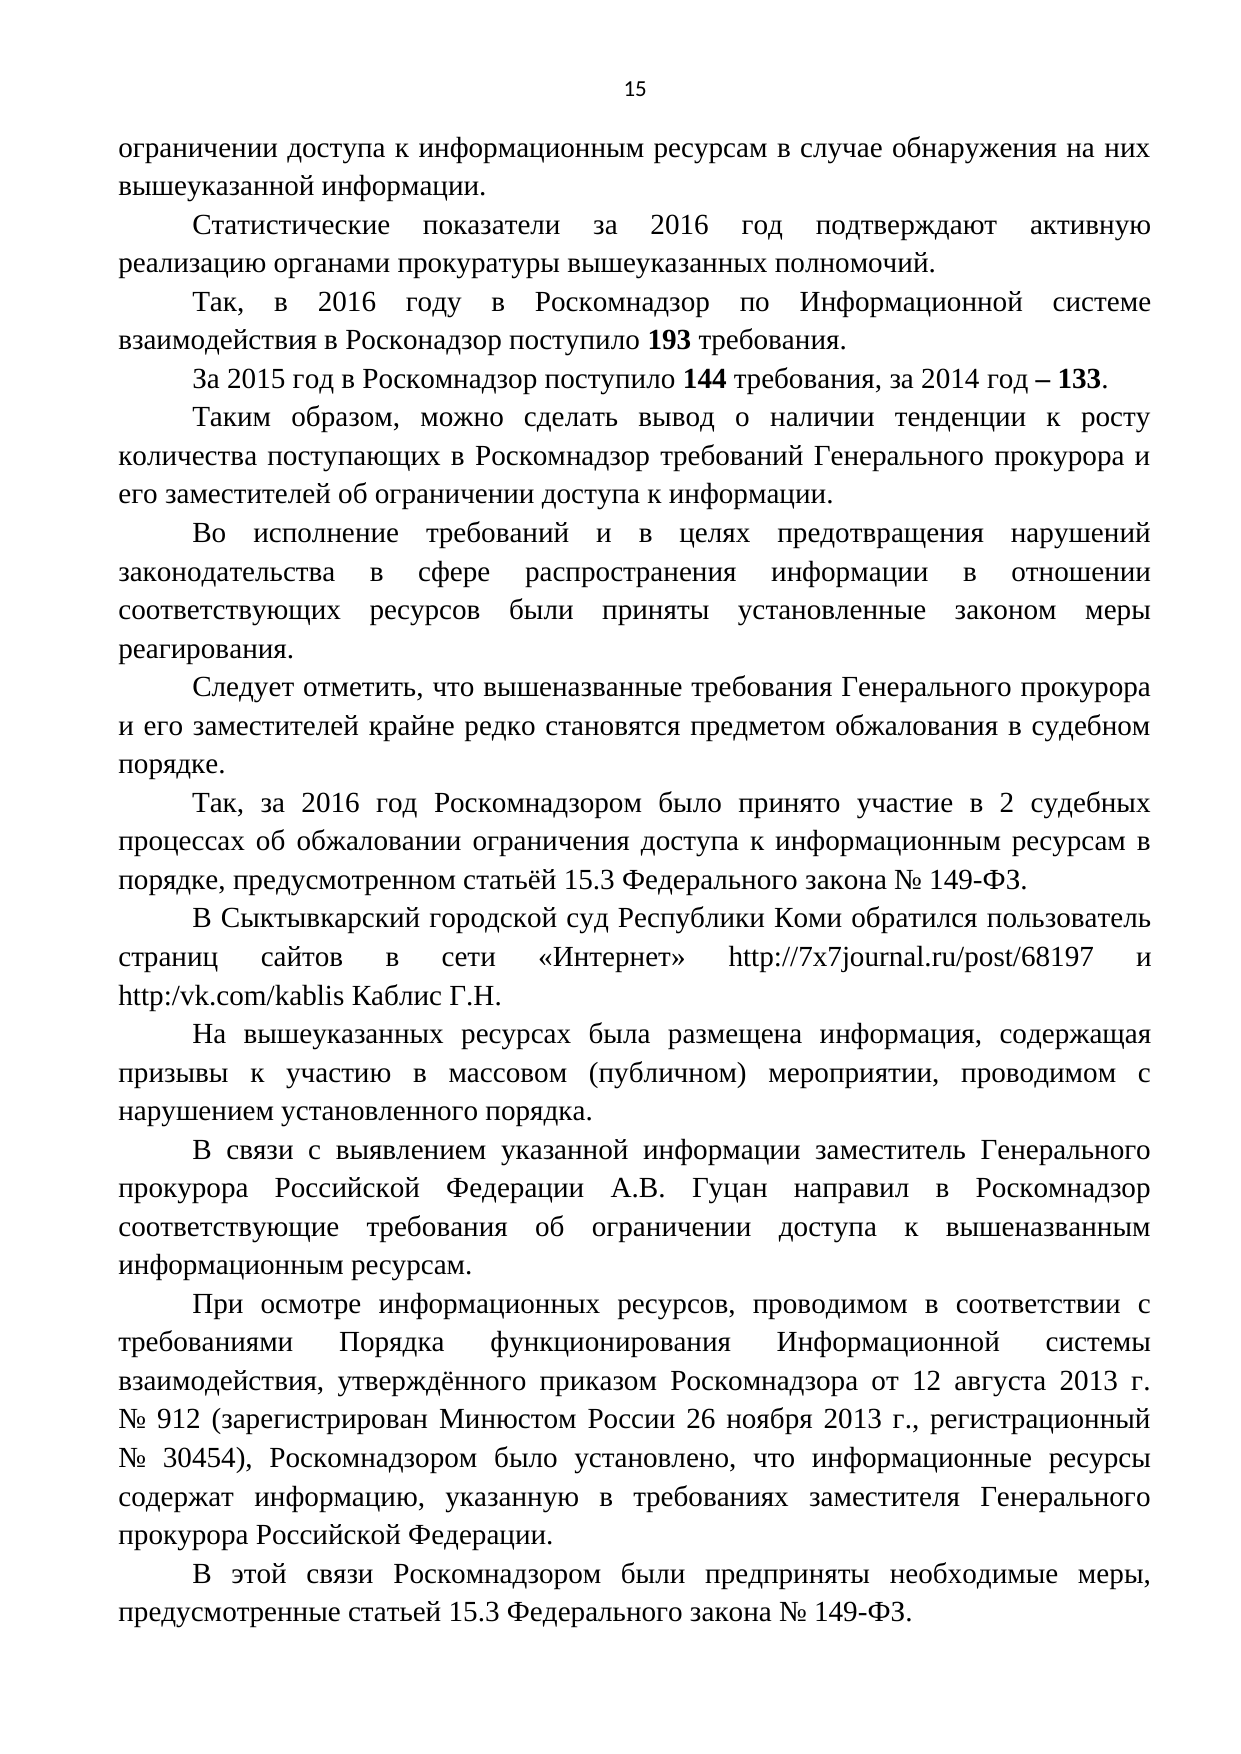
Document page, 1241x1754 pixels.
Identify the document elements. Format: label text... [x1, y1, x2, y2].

text Так, за 2016 год Роскомнадзором было принято участие в 2 судебных процессах об обжаловании ограничения доступа к информационным ресурсам в порядке, предусмотренном статьёй 15.3 Федерального закона № 149-ФЗ. [118, 785, 1152, 896]
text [118, 130, 1152, 202]
text При осмотре информационных ресурсов, проводимом в соответствии с требованиями Порядка функционирования Информационной системы взаимодействия, утверждённого приказом Роскомнадзора от 12 августа 2013 г. № 912 (зарегистрирован Минюстом России 26 ноября 2013 г., регистрационный № 30454), Роскомнадзором было установлено, что информационные ресурсы содержат информацию, указанную в требованиях заместителя Генерального прокурора Российской Федерации. [118, 1286, 1152, 1551]
text Статистические показатели за 2016 год подтверждают активную реализацию органами прокуратуры вышеуказанных полномочий. [118, 207, 1152, 279]
text Следует отметить, что вышеназванные требования Генерального прокурора и его заместителей крайне редко становятся предметом обжалования в судебном порядке. [118, 669, 1152, 780]
text Таким образом, можно сделать вывод о наличии тенденции к росту количества поступающих в Роскомнадзор требований Генерального прокурора и его заместителей об ограничении доступа к информации. [118, 399, 1152, 510]
text На вышеуказанных ресурсах была размещена информация, содержащая призывы к участию в массовом (публичном) мероприятии, проводимом с нарушением установленного порядка. [118, 1016, 1152, 1127]
text За 2015 год в Роскомнадзор поступило 144 требования, за 2014 год – 133. [118, 361, 1152, 394]
text В этой связи Роскомнадзором были предприняты необходимые меры, предусмотренные статьей 15.3 Федерального закона № 149-ФЗ. [118, 1556, 1152, 1628]
text В связи с выявлением указанной информации заместитель Генерального прокурора Российской Федерации А.В. Гуцан направил в Роскомнадзор соответствующие требования об ограничении доступа к вышеназванным информационным ресурсам. [118, 1132, 1152, 1281]
text Во исполнение требований и в целях предотвращения нарушений законодательства в сфере распространения информации в отношении соответствующих ресурсов были приняты установленные законом меры реагирования. [118, 515, 1152, 664]
text Так, в 2016 году в Роскомнадзор по Информационной системе взаимодействия в Росконадзор поступило 193 требования. [118, 284, 1152, 356]
text В Сыктывкарский городской суд Республики Коми обратился пользователь страниц сайтов в сети «Интернет» http://7x7journal.ru/post/68197 и http:/vk.com/kablis Каблис Г.Н. [118, 901, 1152, 1011]
